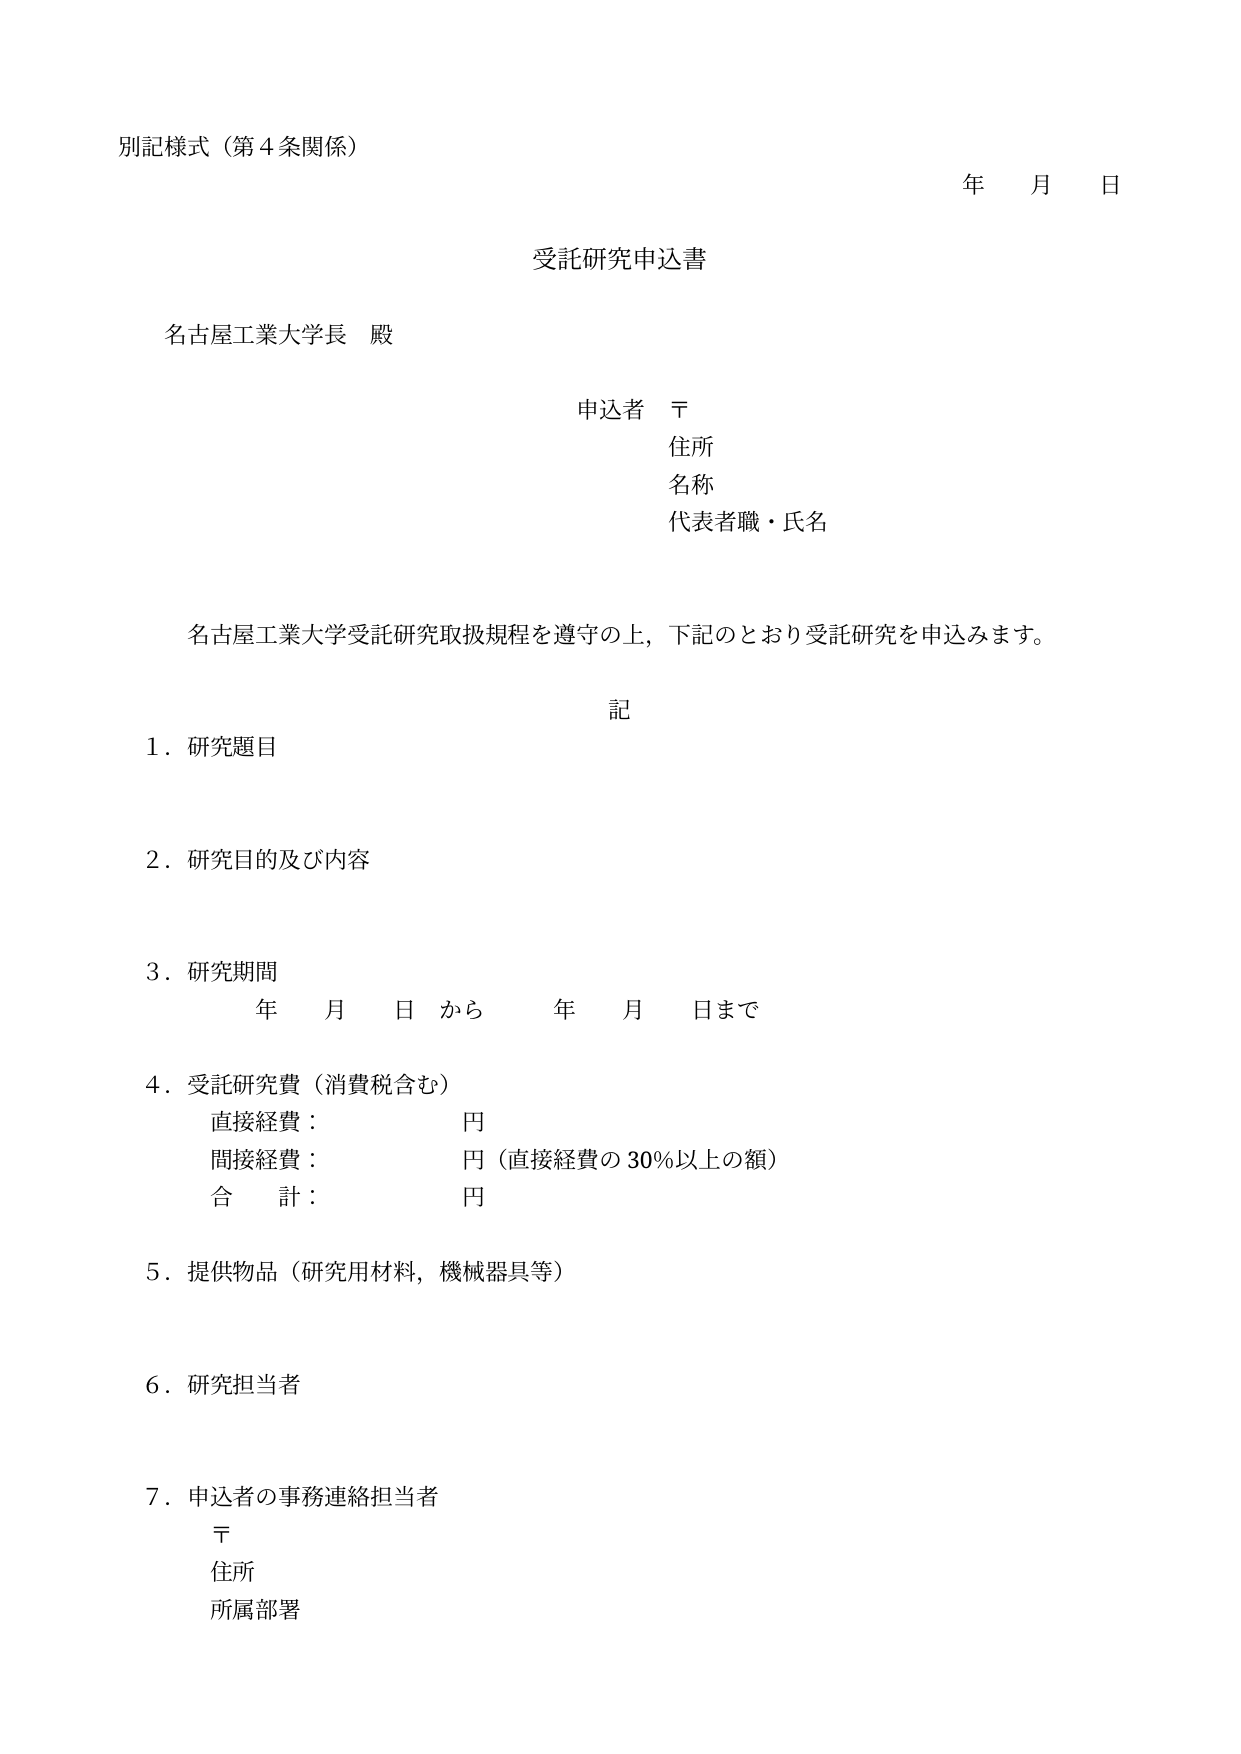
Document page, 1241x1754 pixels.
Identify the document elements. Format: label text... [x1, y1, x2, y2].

text 所属部署 [118, 1589, 1122, 1627]
text 〒 [118, 1514, 1122, 1552]
text ７．申込者の事務連絡担当者 [118, 1477, 1122, 1514]
text 別記様式（第４条関係） [118, 127, 1122, 164]
subtitle 記 [118, 689, 1122, 727]
text 合 計： 円 [118, 1177, 1122, 1214]
text 間接経費： 円（直接経費の30％以上の額） [118, 1139, 1122, 1177]
text 代表者職・氏名 [118, 502, 1122, 539]
text 名古屋工業大学長 殿 [118, 314, 1122, 352]
text ３．研究期間 [118, 952, 1122, 989]
text ４．受託研究費（消費税含む） [118, 1064, 1122, 1102]
text １．研究題目 [118, 727, 1122, 764]
text 住所 [118, 1552, 1122, 1589]
text 住所 [118, 427, 1122, 464]
text 申込者 〒 [118, 389, 1122, 427]
text 年 月 日 [118, 164, 1122, 202]
text 年 月 日 から 年 月 日まで [118, 989, 1122, 1027]
text ５．提供物品（研究用材料，機械器具等） [118, 1252, 1122, 1289]
text 名称 [118, 464, 1122, 502]
text 直接経費： 円 [118, 1102, 1122, 1139]
subtitle 受託研究申込書 [118, 239, 1122, 277]
text 名古屋工業大学受託研究取扱規程を遵守の上，下記のとおり受託研究を申込みます。 [118, 614, 1122, 652]
text ２．研究目的及び内容 [118, 839, 1122, 877]
text ６．研究担当者 [118, 1364, 1122, 1402]
